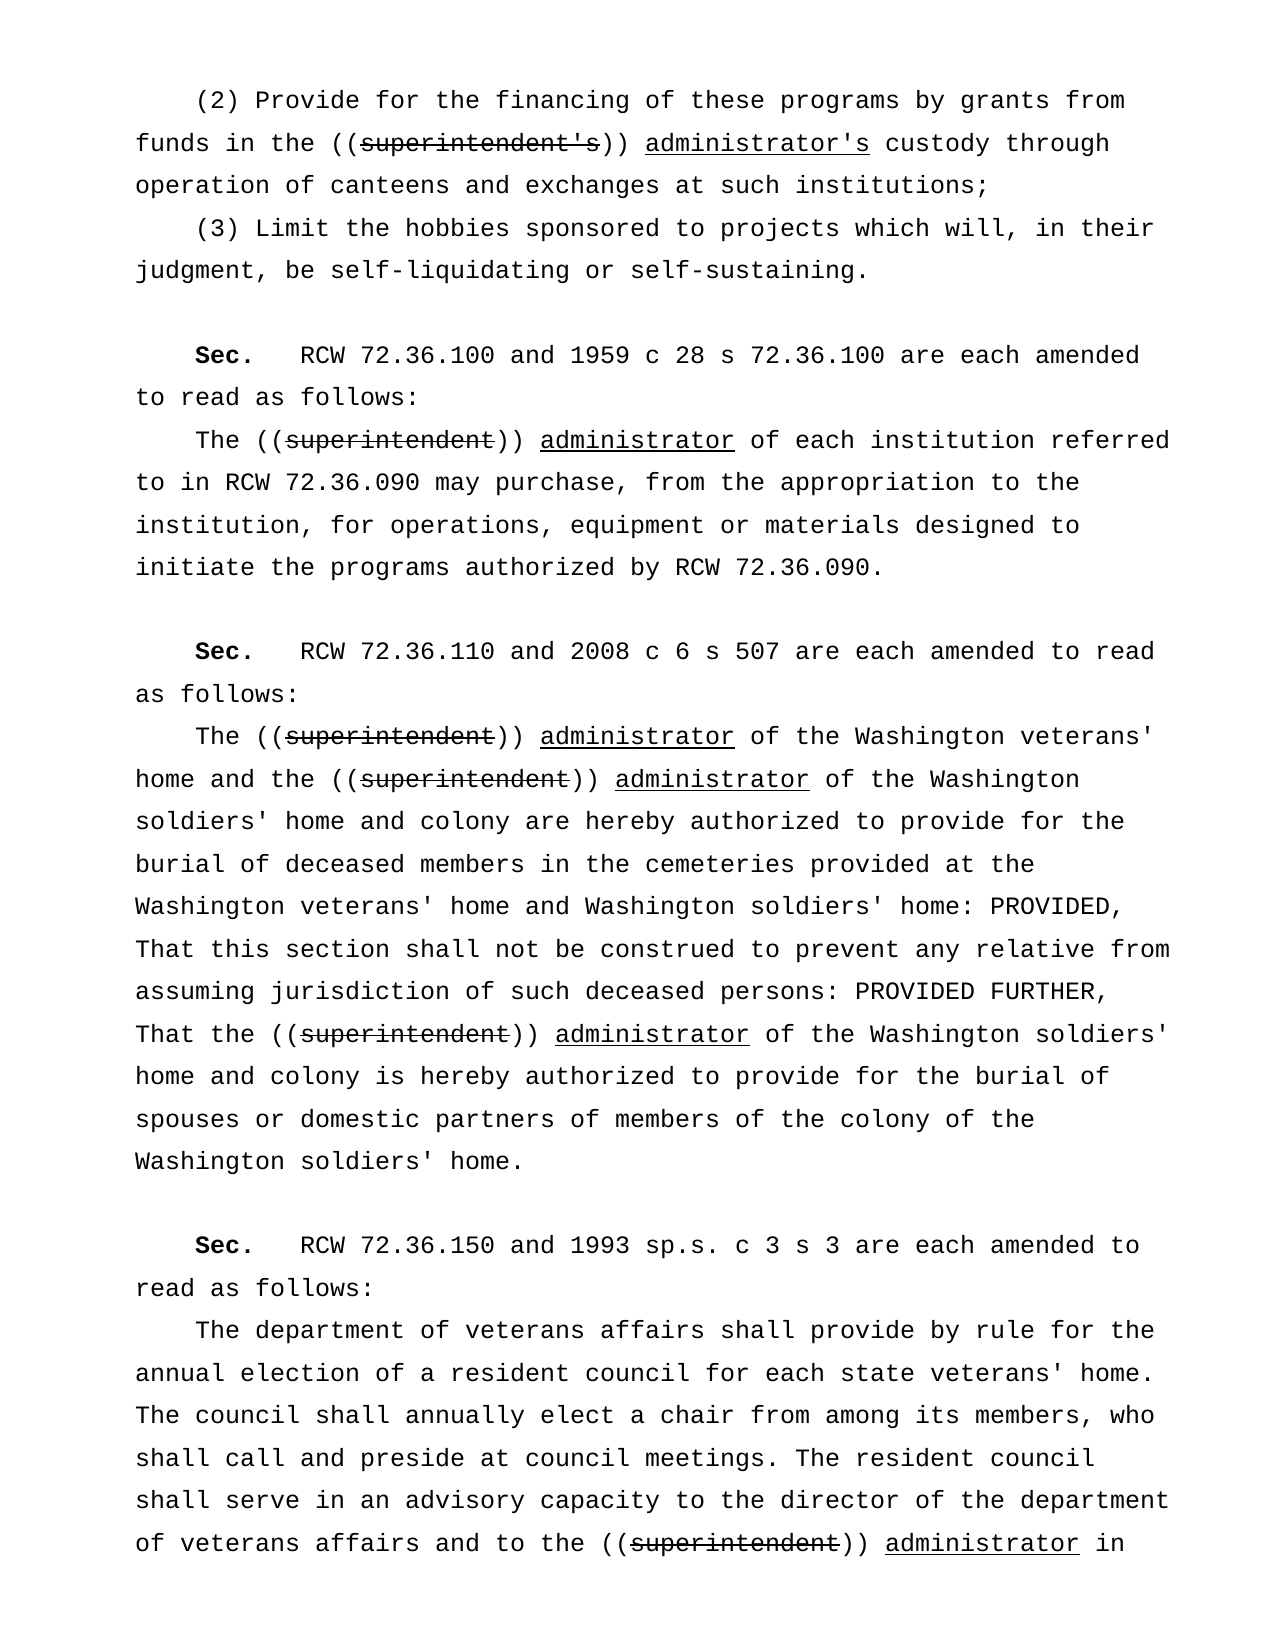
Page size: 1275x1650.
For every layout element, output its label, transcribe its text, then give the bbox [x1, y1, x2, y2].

text Sec. RCW 72.36.110 and 2008 c 6 s 507 are each amended to read as follows: [135, 626, 1170, 711]
text (3) Limit the hobbies sponsored to projects which will, in their judgment, be self-liquidating or self-sustaining. [135, 202, 1170, 287]
text Sec. RCW 72.36.100 and 1959 c 28 s 72.36.100 are each amended to read as follows: [135, 329, 1170, 414]
text Sec. RCW 72.36.150 and 1993 sp.s. c 3 s 3 are each amended to read as follows: [135, 1220, 1170, 1305]
text The ((superintendent)) administrator of the Washington veterans' home and the ((superintendent)) administrator of the Washington soldiers' home and colony are hereby authorized to provide for the burial of deceased members in the cemeteries provided at the Washington veterans' home and Washington soldiers' home: PROVIDED, That this section shall not be construed to prevent any relative from assuming jurisdiction of such deceased persons: PROVIDED FURTHER, That the ((superintendent)) administrator of the Washington soldiers' home and colony is hereby authorized to provide for the burial of spouses or domestic partners of members of the colony of the Washington soldiers' home. [135, 711, 1170, 1178]
text (2) Provide for the financing of these programs by grants from funds in the ((superintendent's)) administrator's custody through operation of canteens and exchanges at such institutions; [135, 75, 1170, 202]
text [135, 1305, 1170, 1560]
text The ((superintendent)) administrator of each institution referred to in RCW 72.36.090 may purchase, from the appropriation to the institution, for operations, equipment or materials designed to initiate the programs authorized by RCW 72.36.090. [135, 414, 1170, 584]
